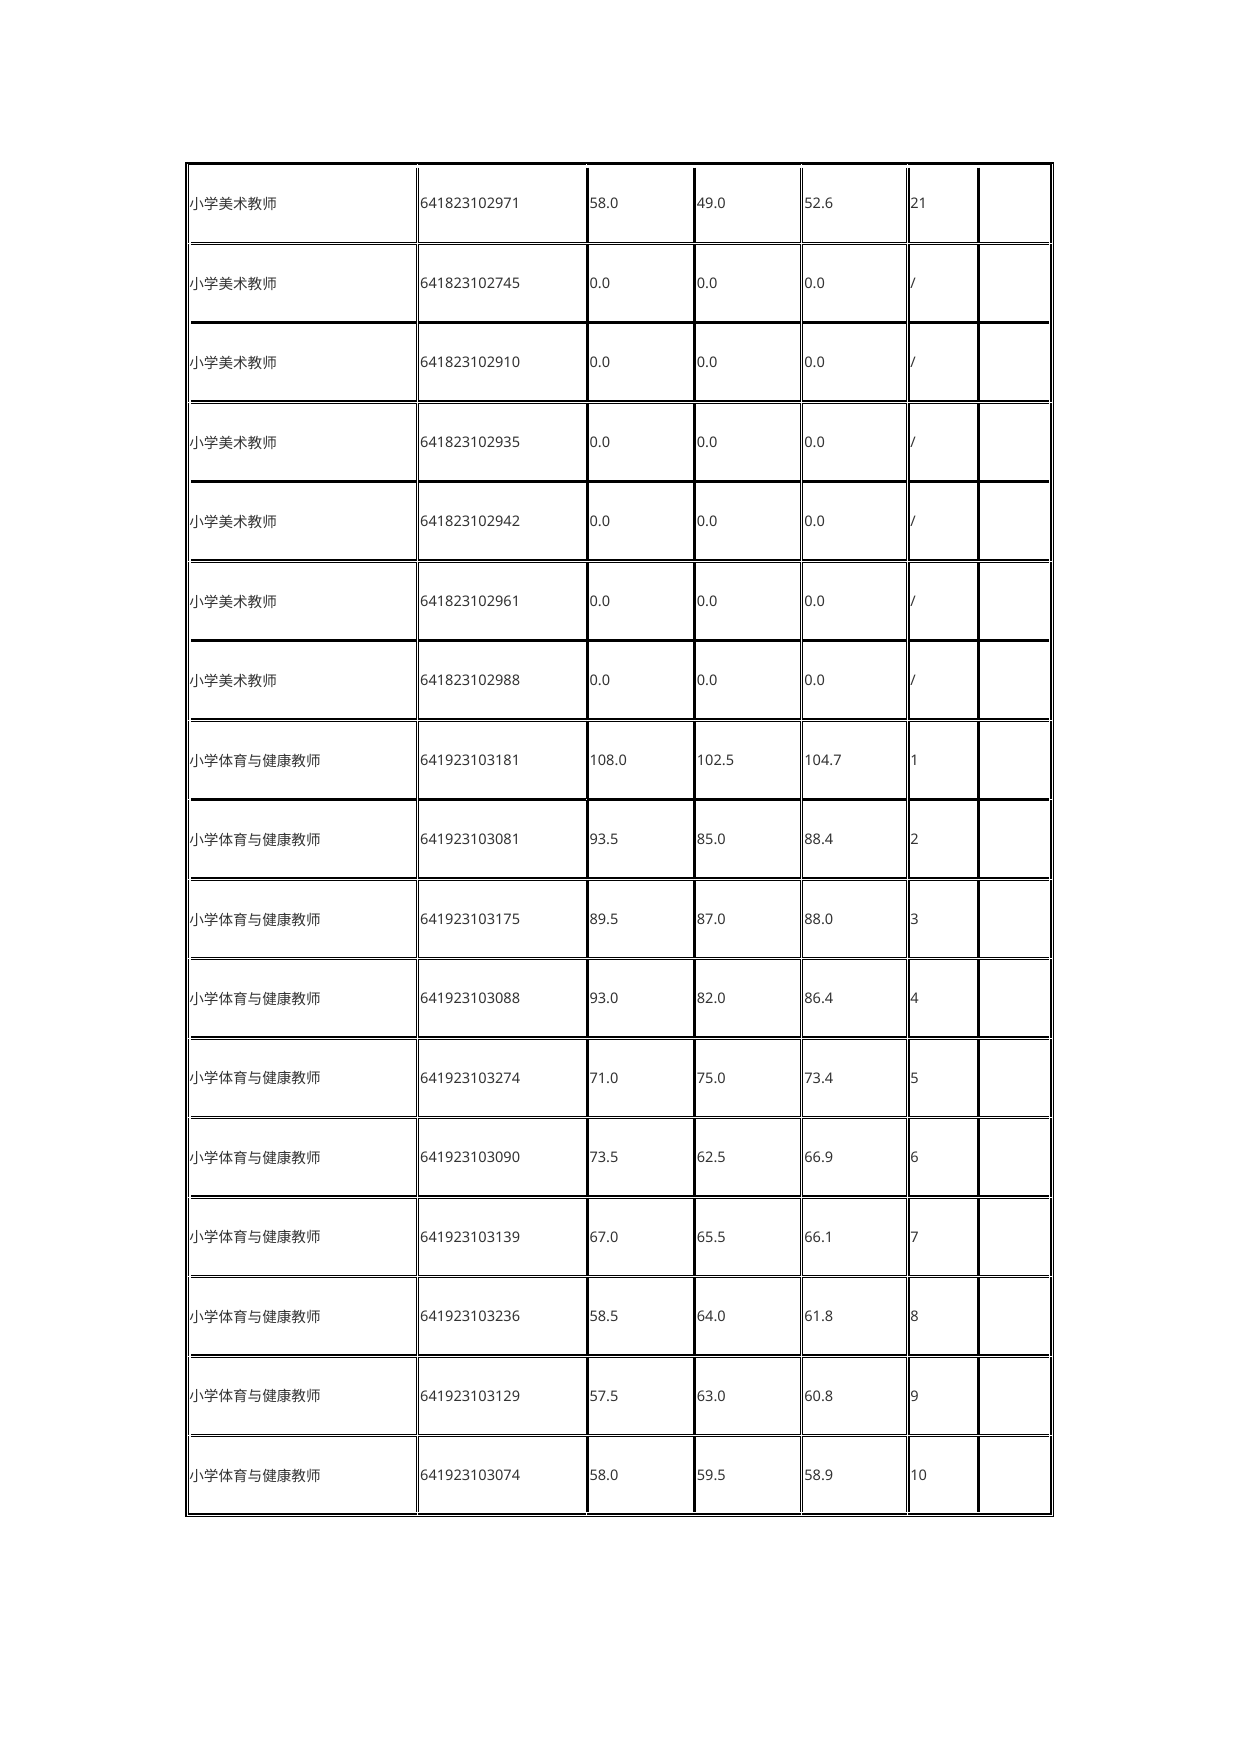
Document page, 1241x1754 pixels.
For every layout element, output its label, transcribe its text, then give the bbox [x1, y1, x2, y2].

table_cell / [910, 563, 977, 639]
table_cell 0.0 [696, 404, 800, 480]
table_cell [980, 639, 1050, 718]
table_cell 65.5 [696, 1199, 800, 1275]
table_cell [980, 877, 1051, 957]
table_cell 0.0 [803, 245, 906, 321]
table_cell 86.4 [803, 960, 906, 1036]
table_cell 93.5 [589, 801, 693, 877]
table_cell [980, 559, 1051, 639]
table_cell 641923103090 [419, 1119, 586, 1195]
table_cell 小学体育与健康教师 [189, 877, 416, 957]
table_cell / [910, 324, 977, 400]
table_cell 641923103074 [418, 1437, 587, 1513]
table_cell [980, 480, 1050, 559]
table_cell 小学美术教师 [189, 165, 418, 241]
table_cell 58.0 [587, 165, 694, 241]
table_cell 小学体育与健康教师 [189, 1036, 416, 1116]
table_cell 小学体育与健康教师 [187, 1116, 418, 1195]
table_cell 0.0 [589, 245, 693, 321]
table_cell 641923103129 [419, 1358, 586, 1434]
table_cell 0.0 [589, 563, 693, 639]
table_cell 641823102745 [419, 245, 586, 321]
table_cell 641923103236 [419, 1278, 586, 1354]
table_cell 108.0 [589, 722, 693, 798]
table_cell 小学体育与健康教师 [189, 1354, 416, 1434]
table_cell 641823102910 [419, 324, 586, 400]
table_cell [978, 1116, 1052, 1195]
table_cell 小学美术教师 [189, 241, 416, 321]
table_cell 小学体育与健康教师 [187, 1434, 418, 1513]
table_cell 93.0 [589, 960, 693, 1036]
table_cell [980, 400, 1051, 480]
table_cell 小学体育与健康教师 [189, 718, 416, 798]
table_cell 小学体育与健康教师 [187, 957, 418, 1036]
table_cell 3 [910, 881, 977, 957]
table_cell 85.0 [696, 801, 800, 877]
table_cell 小学美术教师 [189, 480, 416, 559]
table_cell 0.0 [696, 245, 800, 321]
table_cell 9 [910, 1358, 977, 1434]
table_cell 73.5 [589, 1119, 693, 1195]
table_cell [980, 1036, 1051, 1116]
table_cell 0.0 [696, 642, 800, 718]
table_cell 61.8 [803, 1278, 906, 1354]
table_cell 73.4 [803, 1040, 906, 1116]
table_cell 0.0 [803, 324, 906, 400]
table_cell [978, 957, 1052, 1036]
table_cell 5 [910, 1040, 977, 1116]
table_cell 67.0 [589, 1199, 693, 1275]
table_cell [980, 798, 1052, 877]
table_cell / [910, 483, 977, 559]
table_cell 7 [910, 1199, 977, 1275]
table_cell 0.0 [803, 404, 906, 480]
table_cell 小学体育与健康教师 [189, 1195, 416, 1275]
table_cell [980, 241, 1051, 321]
table_cell 641823102971 [418, 164, 587, 241]
table_cell / [910, 245, 977, 321]
table_cell 0.0 [696, 563, 800, 639]
table_cell 0.0 [589, 324, 693, 400]
table_cell 49.0 [694, 165, 802, 241]
table_cell 1 [910, 722, 977, 798]
table_cell [978, 1434, 1052, 1513]
table_cell 60.8 [803, 1358, 906, 1434]
table_cell 0.0 [803, 563, 906, 639]
table_cell 小学美术教师 [189, 639, 416, 718]
table_cell 89.5 [589, 881, 693, 957]
table_cell 0.0 [803, 642, 906, 718]
table_cell 88.0 [803, 881, 906, 957]
table_cell 641923103088 [419, 960, 586, 1036]
table_cell [980, 718, 1051, 798]
table_cell 641823102942 [419, 483, 586, 559]
table_cell 小学美术教师 [189, 400, 416, 480]
table_cell 小学美术教师 [189, 559, 416, 639]
table_cell 21 [908, 165, 978, 241]
table_cell 63.0 [696, 1358, 800, 1434]
table_cell 641823102988 [419, 642, 586, 718]
table_cell 82.0 [696, 960, 800, 1036]
table_cell [980, 321, 1050, 400]
table_cell 102.5 [696, 722, 800, 798]
table_cell 641823102935 [419, 404, 586, 480]
table_cell 641923103081 [419, 801, 586, 877]
table_cell [978, 165, 1050, 241]
table_cell 641923103139 [419, 1199, 586, 1275]
table_cell 8 [910, 1278, 977, 1354]
table_cell 4 [910, 960, 977, 1036]
table_cell 62.5 [696, 1119, 800, 1195]
table_cell [980, 1354, 1051, 1434]
table_cell / [910, 642, 977, 718]
table_cell 641823102961 [419, 563, 586, 639]
table_cell 104.7 [803, 722, 906, 798]
table_cell 71.0 [589, 1040, 693, 1116]
table_cell 0.0 [589, 483, 693, 559]
table_cell 0.0 [589, 404, 693, 480]
table_cell 0.0 [803, 483, 906, 559]
table_cell 10 [908, 1437, 978, 1513]
table_cell 小学体育与健康教师 [187, 798, 416, 877]
table_cell [980, 1195, 1051, 1275]
table_cell 64.0 [696, 1278, 800, 1354]
table_cell 0.0 [696, 324, 800, 400]
table_cell 58.9 [802, 1434, 908, 1513]
table_cell 58.5 [589, 1278, 693, 1354]
table_cell 0.0 [696, 483, 800, 559]
table_cell / [910, 404, 977, 480]
table_cell 641923103181 [419, 722, 586, 798]
table_cell 641923103175 [419, 881, 586, 957]
table_cell 小学体育与健康教师 [187, 1275, 418, 1354]
table_cell 59.5 [694, 1437, 802, 1513]
table_cell 6 [910, 1119, 977, 1195]
table_cell 66.1 [803, 1199, 906, 1275]
table_cell 66.9 [803, 1119, 906, 1195]
table_cell 0.0 [589, 642, 693, 718]
table_cell 2 [910, 801, 977, 877]
table_cell 87.0 [696, 881, 800, 957]
table_cell 58.0 [587, 1437, 694, 1513]
table_cell 75.0 [696, 1040, 800, 1116]
table_cell [978, 1275, 1052, 1354]
table_cell 57.5 [589, 1358, 693, 1434]
table_cell 641923103274 [419, 1040, 586, 1116]
table_cell 52.6 [802, 164, 908, 241]
table_cell 88.4 [803, 801, 906, 877]
table_cell 小学美术教师 [189, 321, 416, 400]
